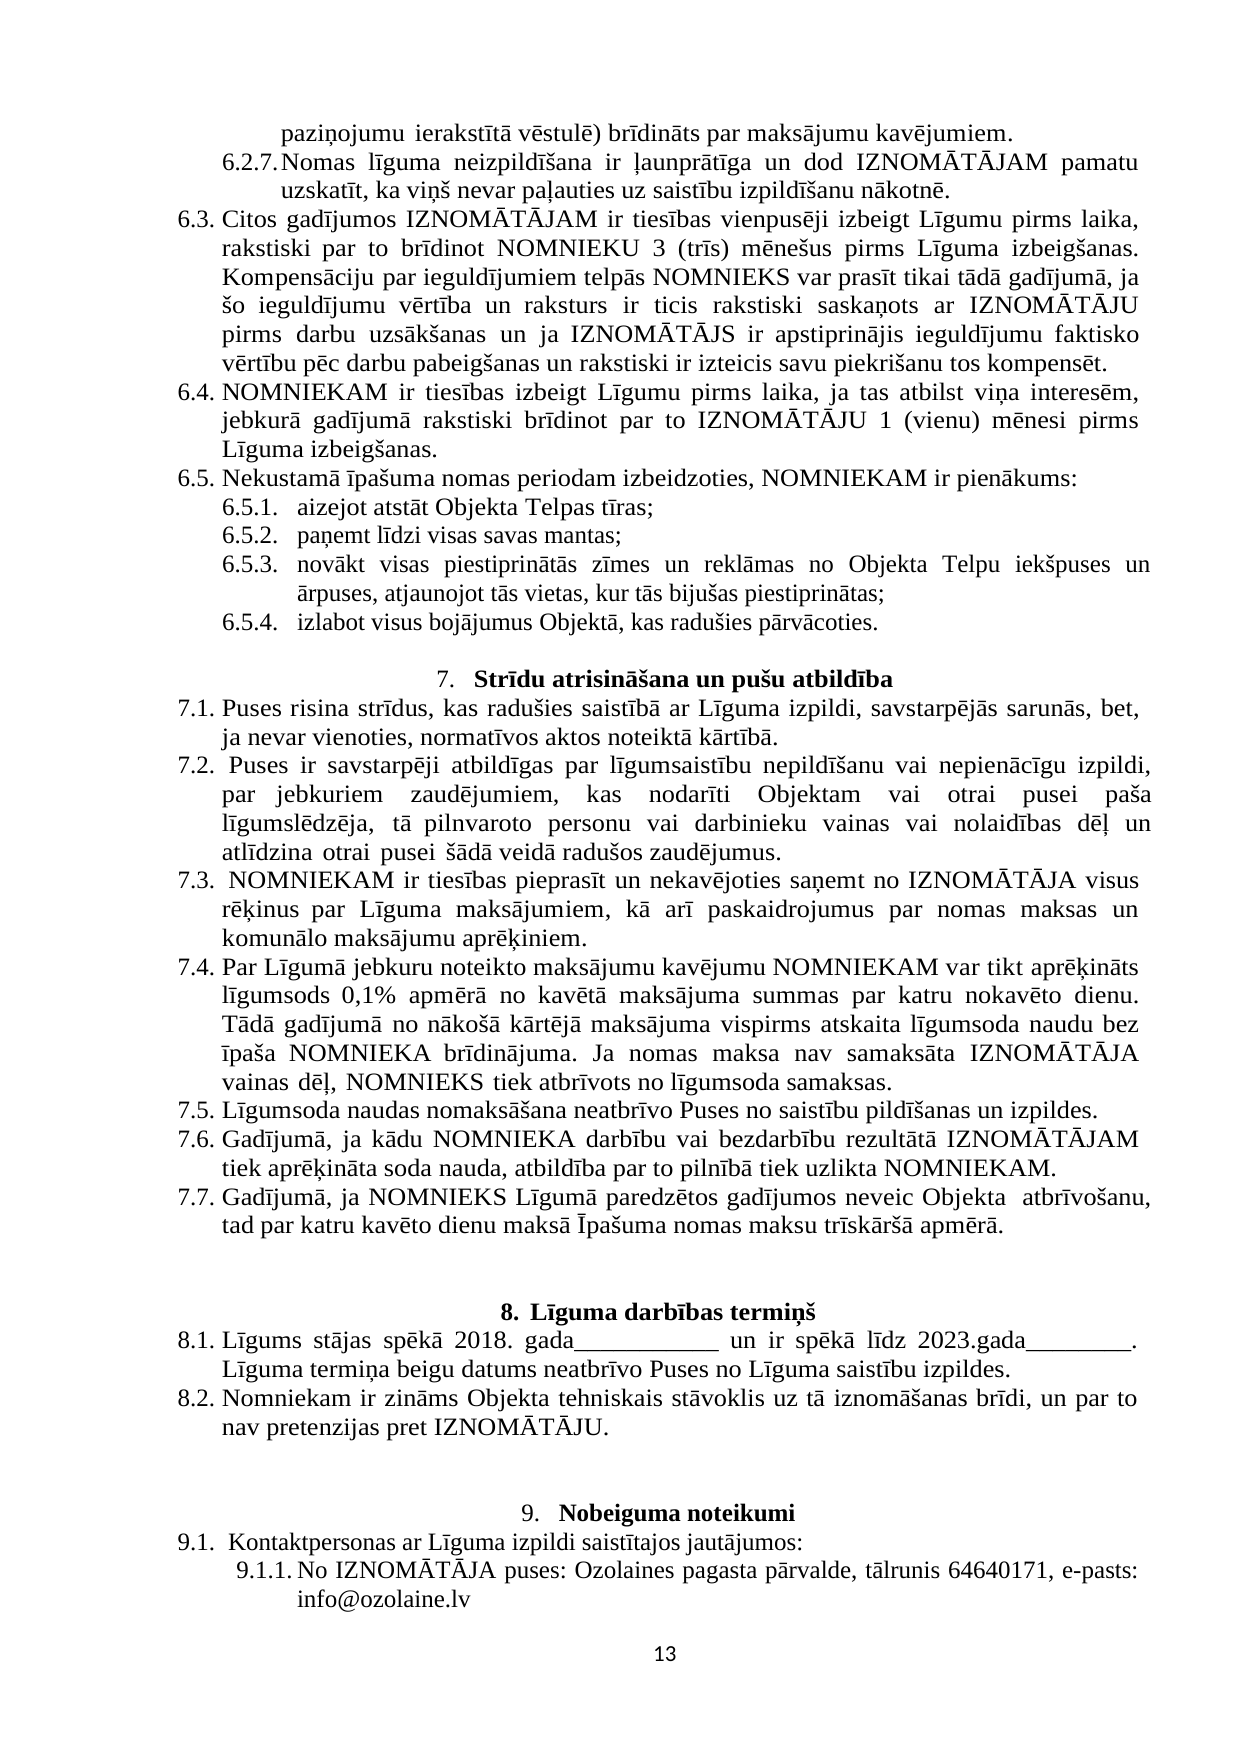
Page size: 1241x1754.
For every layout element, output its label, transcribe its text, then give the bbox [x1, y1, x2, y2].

list No IZNOMĀTĀJA puses: Ozolaines pagasta pārvalde, tālrunis 64640171, e-pasts: info@ozolaine.lv [236, 1556, 1139, 1613]
list Puses risina strīdus, kas radušies saistībā ar Līguma izpildi, savstarpējās sarunās, bet, ja nevar vienoties, normatīvos aktos noteiktā kārtībā. [177, 693, 1139, 751]
list Nekustamā īpašuma nomas periodam izbeidzoties, NOMNIEKAM ir pienākums: [177, 463, 1139, 492]
list Līguma darbības termiņš [177, 1297, 1139, 1326]
list Kontaktpersonas ar Līguma izpildi saistītajos jautājumos: [177, 1527, 1139, 1556]
list Strīdu atrisināšana un pušu atbildība [177, 664, 1152, 693]
list novākt visas piestiprinātās zīmes un reklāmas no Objekta Telpu iekšpuses un ārpuses, atjaunojot tās vietas, kur tās bijušas piestiprinātas; [222, 549, 1152, 607]
list NOMNIEKAM ir tiesības pieprasīt un nekavējoties saņemt no IZNOMĀTĀJA visus rēķinus par Līguma maksājumiem, kā arī paskaidrojumus par nomas maksas un komunālo maksājumu aprēķiniem. [177, 866, 1139, 952]
list izlabot visus bojājumus Objektā, kas radušies pārvācoties. [222, 607, 1152, 636]
list Nomniekam ir zināms Objekta tehniskais stāvoklis uz tā iznomāšanas brīdi, un par to nav pretenzijas pret IZNOMĀTĀJU. [177, 1383, 1139, 1441]
list Gadījumā, ja NOMNIEKS Līgumā paredzētos gadījumos neveic Objekta atbrīvošanu, tad par katru kavēto dienu maksā Īpašuma nomas maksu trīskāršā apmērā. [177, 1182, 1152, 1239]
list aizejot atstāt Objekta Telpas tīras; [222, 492, 1152, 521]
list Līgums stājas spēkā 2018. gada___________ un ir spēkā līdz 2023.gada________. Līguma termiņa beigu datums neatbrīvo Puses no Līguma saistību izpildes. [177, 1326, 1139, 1383]
list Nomas līguma neizpildīšana ir ļaunprātīga un dod IZNOMĀTĀJAM pamatu uzskatīt, ka viņš nevar paļauties uz saistību izpildīšanu nākotnē. [222, 147, 1139, 204]
list Puses ir savstarpēji atbildīgas par līgumsaistību nepildīšanu vai nepienācīgu izpildi, par jebkuriem zaudējumiem, kas nodarīti Objektam vai otrai pusei paša līgumslēdzēja, tā pilnvaroto personu vai darbinieku vainas vai nolaidības dēļ un atlīdzina otrai pusei šādā veidā radušos zaudējumus. [177, 751, 1152, 866]
list NOMNIEKAM ir tiesības izbeigt Līgumu pirms laika, ja tas atbilst viņa interesēm, jebkurā gadījumā rakstiski brīdinot par to IZNOMĀTĀJU 1 (vienu) mēnesi pirms Līguma izbeigšanas. [177, 377, 1139, 463]
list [222, 118, 1139, 147]
list Nobeiguma noteikumi [177, 1498, 1139, 1527]
list Līgumsoda naudas nomaksāšana neatbrīvo Puses no saistību pildīšanas un izpildes. [177, 1096, 1152, 1124]
list Gadījumā, ja kādu NOMNIEKA darbību vai bezdarbību rezultātā IZNOMĀTĀJAM tiek aprēķināta soda nauda, atbildība par to pilnībā tiek uzlikta NOMNIEKAM. [177, 1124, 1139, 1182]
list paņemt līdzi visas savas mantas; [222, 521, 1152, 549]
list Par Līgumā jebkuru noteikto maksājumu kavējumu NOMNIEKAM var tikt aprēķināts līgumsods 0,1% apmērā no kavētā maksājuma summas par katru nokavēto dienu. Tādā gadījumā no nākošā kārtējā maksājuma vispirms atskaita līgumsoda naudu bez īpaša NOMNIEKA brīdinājuma. Ja nomas maksa nav samaksāta IZNOMĀTĀJA vainas dēļ, NOMNIEKS tiek atbrīvots no līgumsoda samaksas. [177, 952, 1139, 1096]
list Citos gadījumos IZNOMĀTĀJAM ir tiesības vienpusēji izbeigt Līgumu pirms laika, rakstiski par to brīdinot NOMNIEKU 3 (trīs) mēnešus pirms Līguma izbeigšanas. Kompensāciju par ieguldījumiem telpās NOMNIEKS var prasīt tikai tādā gadījumā, ja šo ieguldījumu vērtība un raksturs ir ticis rakstiski saskaņots ar IZNOMĀTĀJU pirms darbu uzsākšanas un ja IZNOMĀTĀJS ir apstiprinājis ieguldījumu faktisko vērtību pēc darbu pabeigšanas un rakstiski ir izteicis savu piekrišanu tos kompensēt. [177, 204, 1139, 377]
